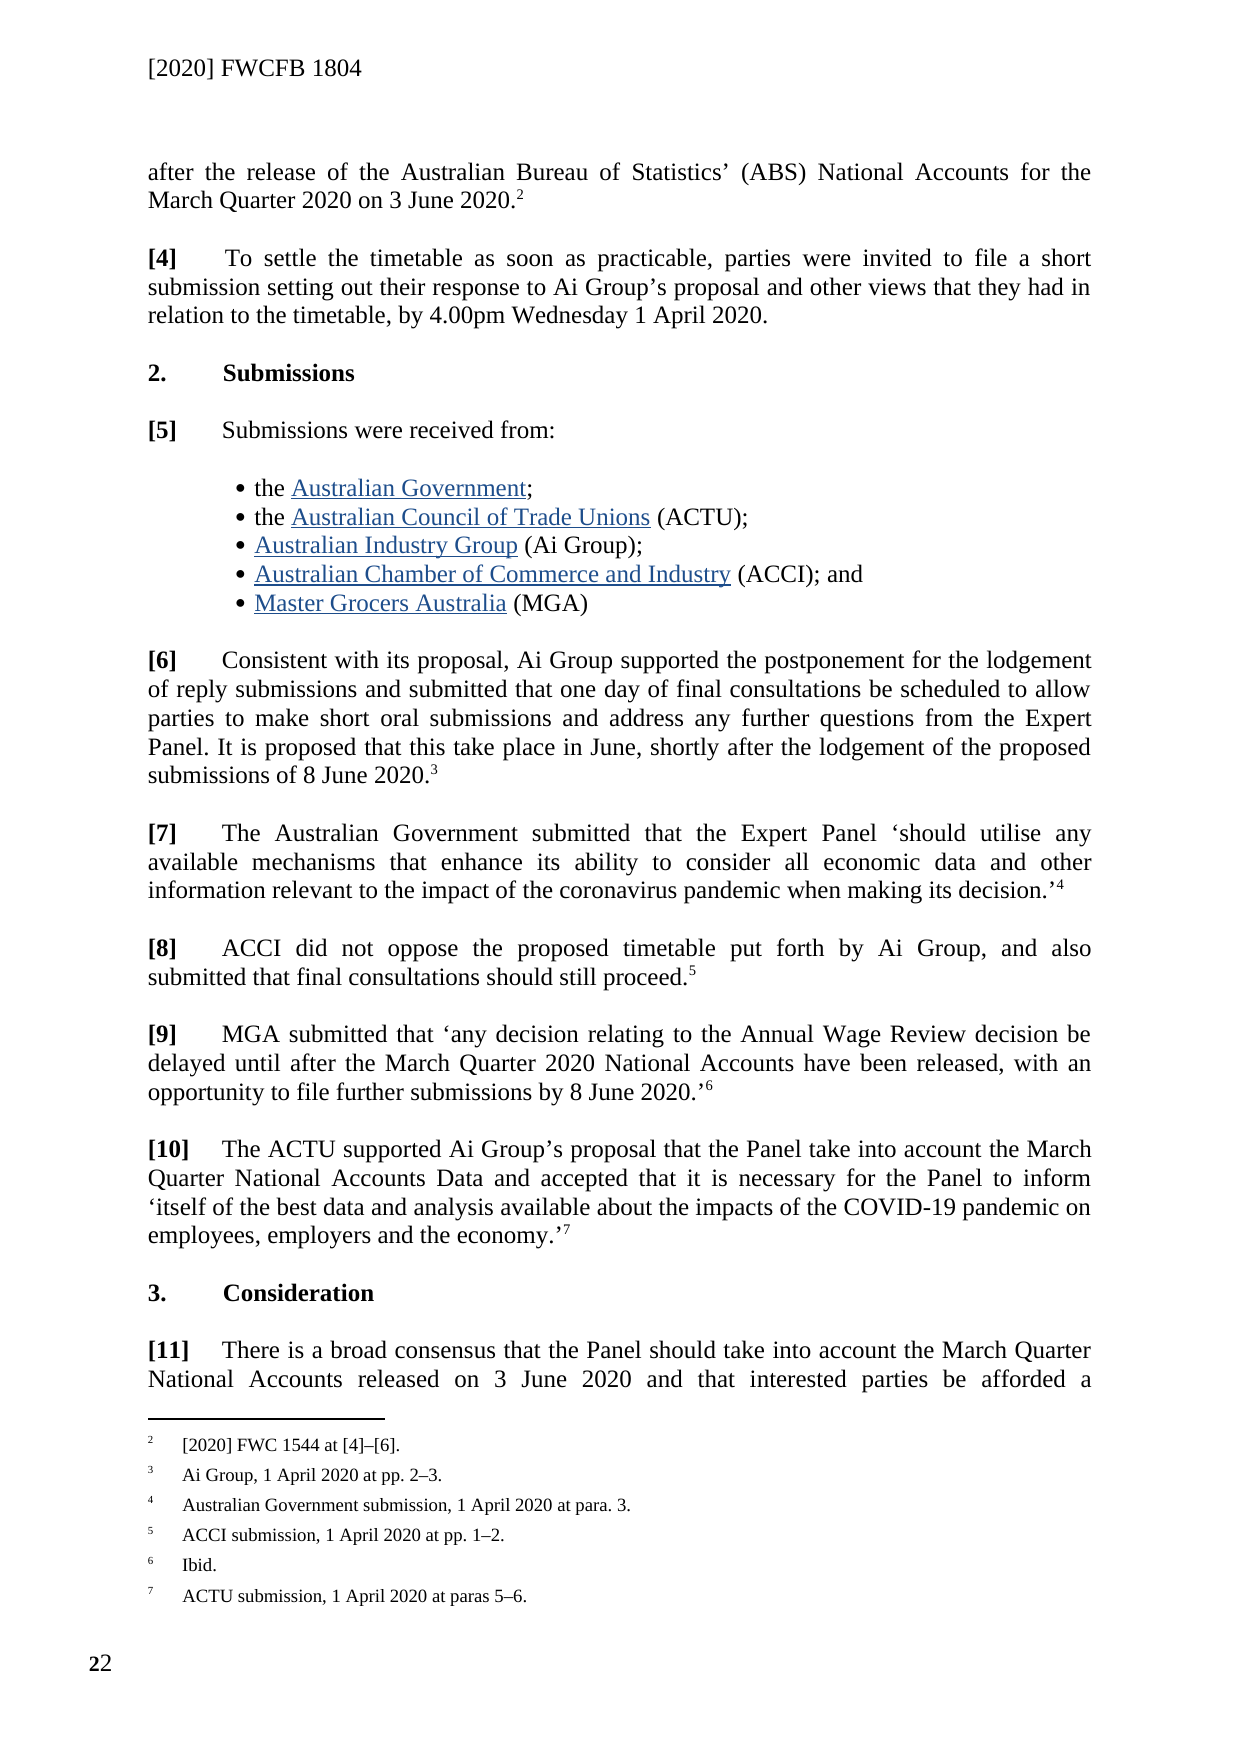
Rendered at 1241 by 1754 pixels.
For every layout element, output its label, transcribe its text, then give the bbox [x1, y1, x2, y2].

text 3. Consideration [148, 1278, 1092, 1307]
text ACCI did not oppose the proposed timetable put forth by Ai Group, and also submitted that final consultations should still proceed. [148, 933, 1092, 991]
text MGA submitted that ‘any decision relating to the Annual Wage Review decision be delayed until after the March Quarter 2020 National Accounts have been released, with an opportunity to file further submissions by 8 June 2020.’ [148, 1019, 1092, 1106]
text Consistent with its proposal, Ai Group supported the postponement for the lodgement of reply submissions and submitted that one day of final consultations be scheduled to allow parties to make short oral submissions and address any further questions from the Expert Panel. It is proposed that this take place in June, shortly after the lodgement of the proposed submissions of 8 June 2020. [148, 646, 1092, 789]
text Submissions were received from: [148, 416, 1092, 444]
text To settle the timetable as soon as practicable, parties were invited to file a short submission setting out their response to Ai Group’s proposal and other views that they had in relation to the timetable, by 4.00pm Wednesday 1 April 2020. [148, 243, 1092, 329]
text Master Grocers Australia (MGA) [236, 588, 1092, 617]
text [148, 157, 1092, 214]
text The ACTU supported Ai Group’s proposal that the Panel take into account the March Quarter National Accounts Data and accepted that it is necessary for the Panel to inform ‘itself of the best data and analysis available about the impacts of the COVID-19 pandemic on employees, employers and the economy.’ [148, 1134, 1092, 1249]
text The Australian Government submitted that the Expert Panel ‘should utilise any available mechanisms that enhance its ability to consider all economic data and other information relevant to the impact of the coronavirus pandemic when making its decision.’ [148, 818, 1092, 904]
text the Australian Council of Trade Unions (ACTU); [236, 502, 1092, 531]
text Australian Industry Group (Ai Group); [236, 531, 1092, 559]
text Australian Chamber of Commerce and Industry (ACCI); and [236, 559, 1092, 588]
text 2. Submissions [148, 358, 1092, 387]
text the Australian Government; [236, 473, 1092, 502]
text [148, 1336, 1092, 1393]
